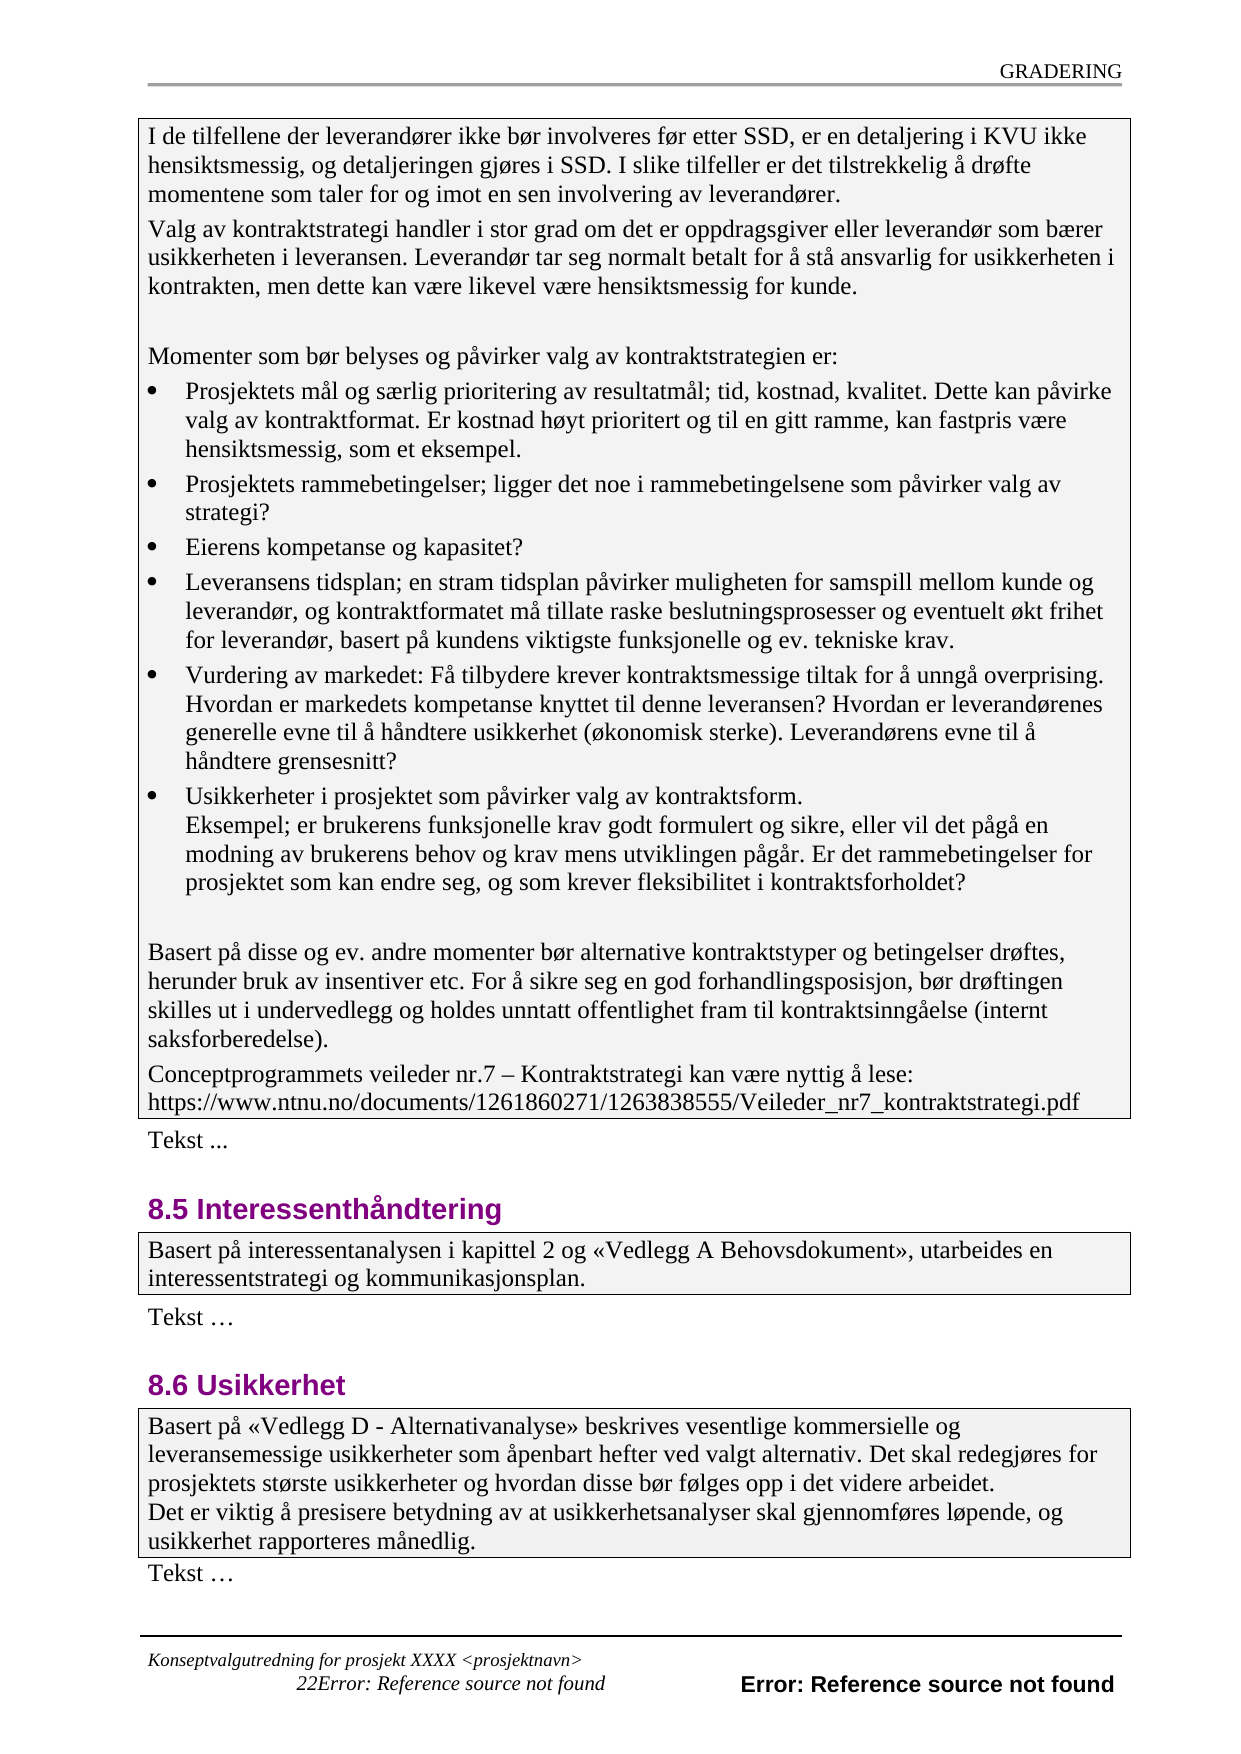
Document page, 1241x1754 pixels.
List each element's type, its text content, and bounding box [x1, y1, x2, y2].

subtitle Usikkerhet [148, 1368, 1122, 1401]
text Basert på interessentanalysen i kapittel 2 og «Vedlegg A Behovsdokument», utarbeides en interessentstrategi og kommunikasjonsplan. [139, 1233, 1130, 1294]
text Tekst … [148, 1558, 1122, 1586]
list Usikkerheter i prosjektet som påvirker valg av kontraktsform. Eksempel; er brukerens funksjonelle krav godt formulert og sikre, eller vil det pågå en modning av brukerens behov og krav mens utviklingen pågår. Er det rammebetingelser for prosjektet som kan endre seg, og som krever fleksibilitet i kontraktsforholdet? [139, 778, 1130, 896]
list Prosjektets mål og særlig prioritering av resultatmål; tid, kostnad, kvalitet. Dette kan påvirke valg av kontraktformat. Er kostnad høyt prioritert og til en gitt ramme, kan fastpris være hensiktsmessig, som et eksempel. [139, 373, 1130, 462]
text Basert på disse og ev. andre momenter bør alternative kontraktstyper og betingelser drøftes, herunder bruk av insentiver etc. For å sikre seg en god forhandlingsposisjon, bør drøftingen skilles ut i undervedlegg og holdes unntatt offentlighet fram til kontraktsinngåelse (internt saksforberedelse). [139, 934, 1130, 1052]
text Valg av kontraktstrategi handler i stor grad om det er oppdragsgiver eller leverandør som bærer usikkerheten i leveransen. Leverandør tar seg normalt betalt for å stå ansvarlig for usikkerheten i kontrakten, men dette kan være likevel være hensiktsmessig for kunde. [139, 211, 1130, 300]
text Tekst … [148, 1302, 1122, 1330]
subtitle Interessenthåndtering [148, 1192, 1122, 1225]
list Prosjektets rammebetingelser; ligger det noe i rammebetingelsene som påvirker valg av strategi? [139, 466, 1130, 526]
text Det er viktig å presisere betydning av at usikkerhetsanalyser skal gjennomføres løpende, og usikkerhet rapporteres månedlig. [139, 1494, 1130, 1557]
list Eierens kompetanse og kapasitet? [139, 529, 1130, 561]
text Momenter som bør belyses og påvirker valg av kontraktstrategien er: [139, 338, 1130, 370]
list Vurdering av markedet: Få tilbydere krever kontraktsmessige tiltak for å unngå overprising. Hvordan er markedets kompetanse knyttet til denne leveransen? Hvordan er leverandørenes generelle evne til å håndtere usikkerhet (økonomisk sterke). Leverandørens evne til å håndtere grensesnitt? [139, 657, 1130, 775]
text Tekst ... [148, 1126, 1122, 1154]
text Conceptprogrammets veileder nr.7 – Kontraktstrategi kan være nyttig å lese: https://www.ntnu.no/documents/1261860271/1263838555/Veileder_nr7_kontraktstrategi.pdf [139, 1056, 1130, 1118]
list Leveransens tidsplan; en stram tidsplan påvirker muligheten for samspill mellom kunde og leverandør, og kontraktformatet må tillate raske beslutningsprosesser og eventuelt økt frihet for leverandør, basert på kundens viktigste funksjonelle og ev. tekniske krav. [139, 564, 1130, 654]
text I de tilfellene der leverandører ikke bør involveres før etter SSD, er en detaljering i KVU ikke hensiktsmessig, og detaljeringen gjøres i SSD. I slike tilfeller er det tilstrekkelig å drøfte momentene som taler for og imot en sen involvering av leverandører. [139, 119, 1130, 207]
text Basert på «Vedlegg D - Alternativanalyse» beskrives vesentlige kommersielle og leveransemessige usikkerheter som åpenbart hefter ved valgt alternativ. Det skal redegjøres for prosjektets største usikkerheter og hvordan disse bør følges opp i det videre arbeidet. [139, 1409, 1130, 1494]
